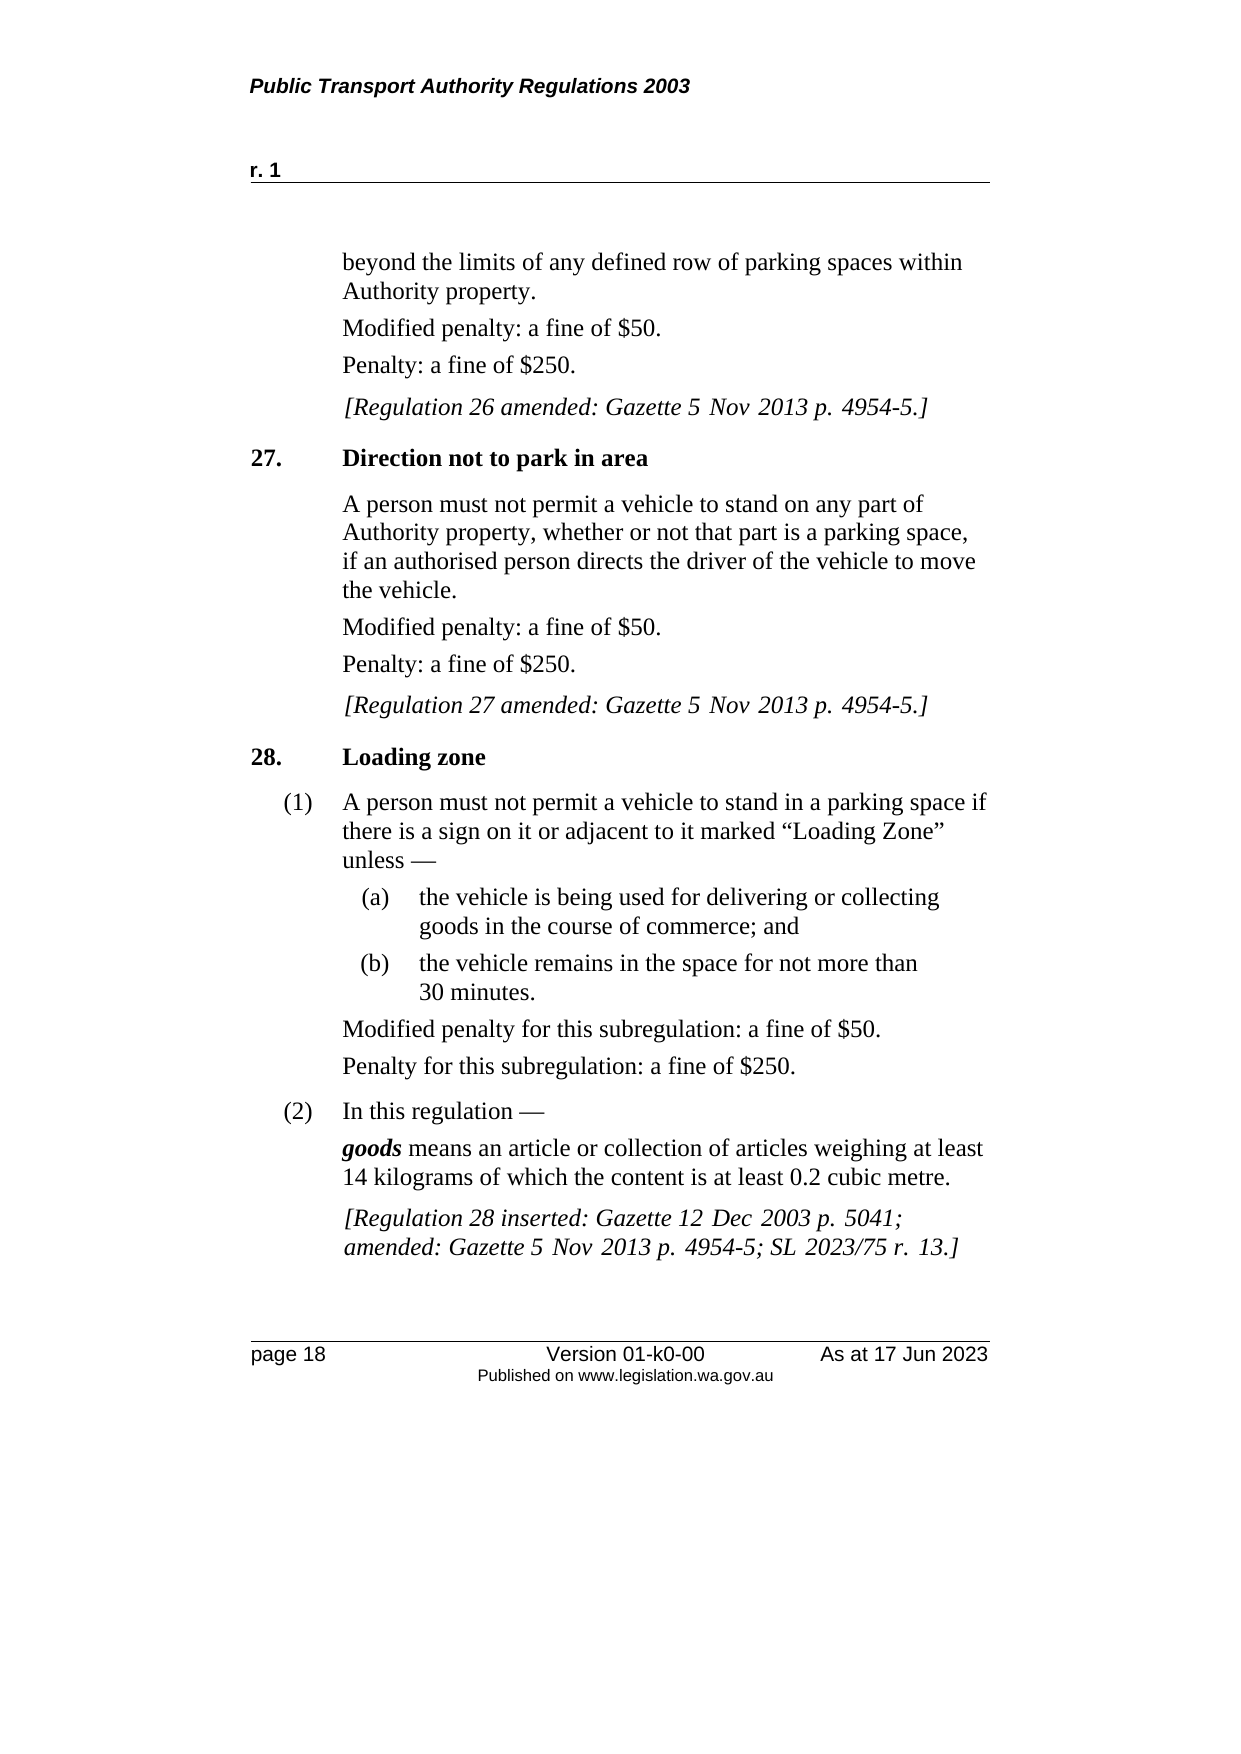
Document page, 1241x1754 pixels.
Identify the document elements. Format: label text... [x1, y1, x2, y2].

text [251, 247, 990, 305]
text [Regulation 27 amended: Gazette 5 Nov 2013 p. 4954-5.] [251, 690, 990, 719]
text (b) the vehicle remains in the space for not more than 30 minutes. [251, 948, 990, 1005]
text Penalty: a fine of $250. [251, 649, 990, 678]
text goods means an article or collection of articles weighing at least 14 kilograms of which the content is at least 0.2 cubic metre. [251, 1133, 990, 1191]
text (1) A person must not permit a vehicle to stand in a parking space if there is a sign on it or adjacent to it marked “Loading Zone” unless — [251, 787, 990, 874]
text A person must not permit a vehicle to stand on any part of Authority property, whether or not that part is a parking space, if an authorised person directs the driver of the vehicle to move the vehicle. [251, 489, 990, 604]
text Penalty: a fine of $250. [251, 350, 990, 379]
text Penalty for this subregulation: a fine of $250. [251, 1051, 990, 1079]
text Modified penalty for this subregulation: a fine of $50. [251, 1014, 990, 1042]
text (a) the vehicle is being used for delivering or collecting goods in the course of commerce; and [251, 882, 990, 939]
text [Regulation 28 inserted: Gazette 12 Dec 2003 p. 5041; amended: Gazette 5 Nov 2013 p. 4954-5; SL 2023/75 r. 13.] [251, 1203, 990, 1261]
subtitle 27. Direction not to park in area [251, 443, 990, 472]
text Modified penalty: a fine of $50. [251, 612, 990, 641]
subtitle 28. Loading zone [251, 742, 990, 771]
text [Regulation 26 amended: Gazette 5 Nov 2013 p. 4954-5.] [251, 392, 990, 420]
text Modified penalty: a fine of $50. [251, 313, 990, 342]
text (2) In this regulation — [251, 1096, 990, 1125]
